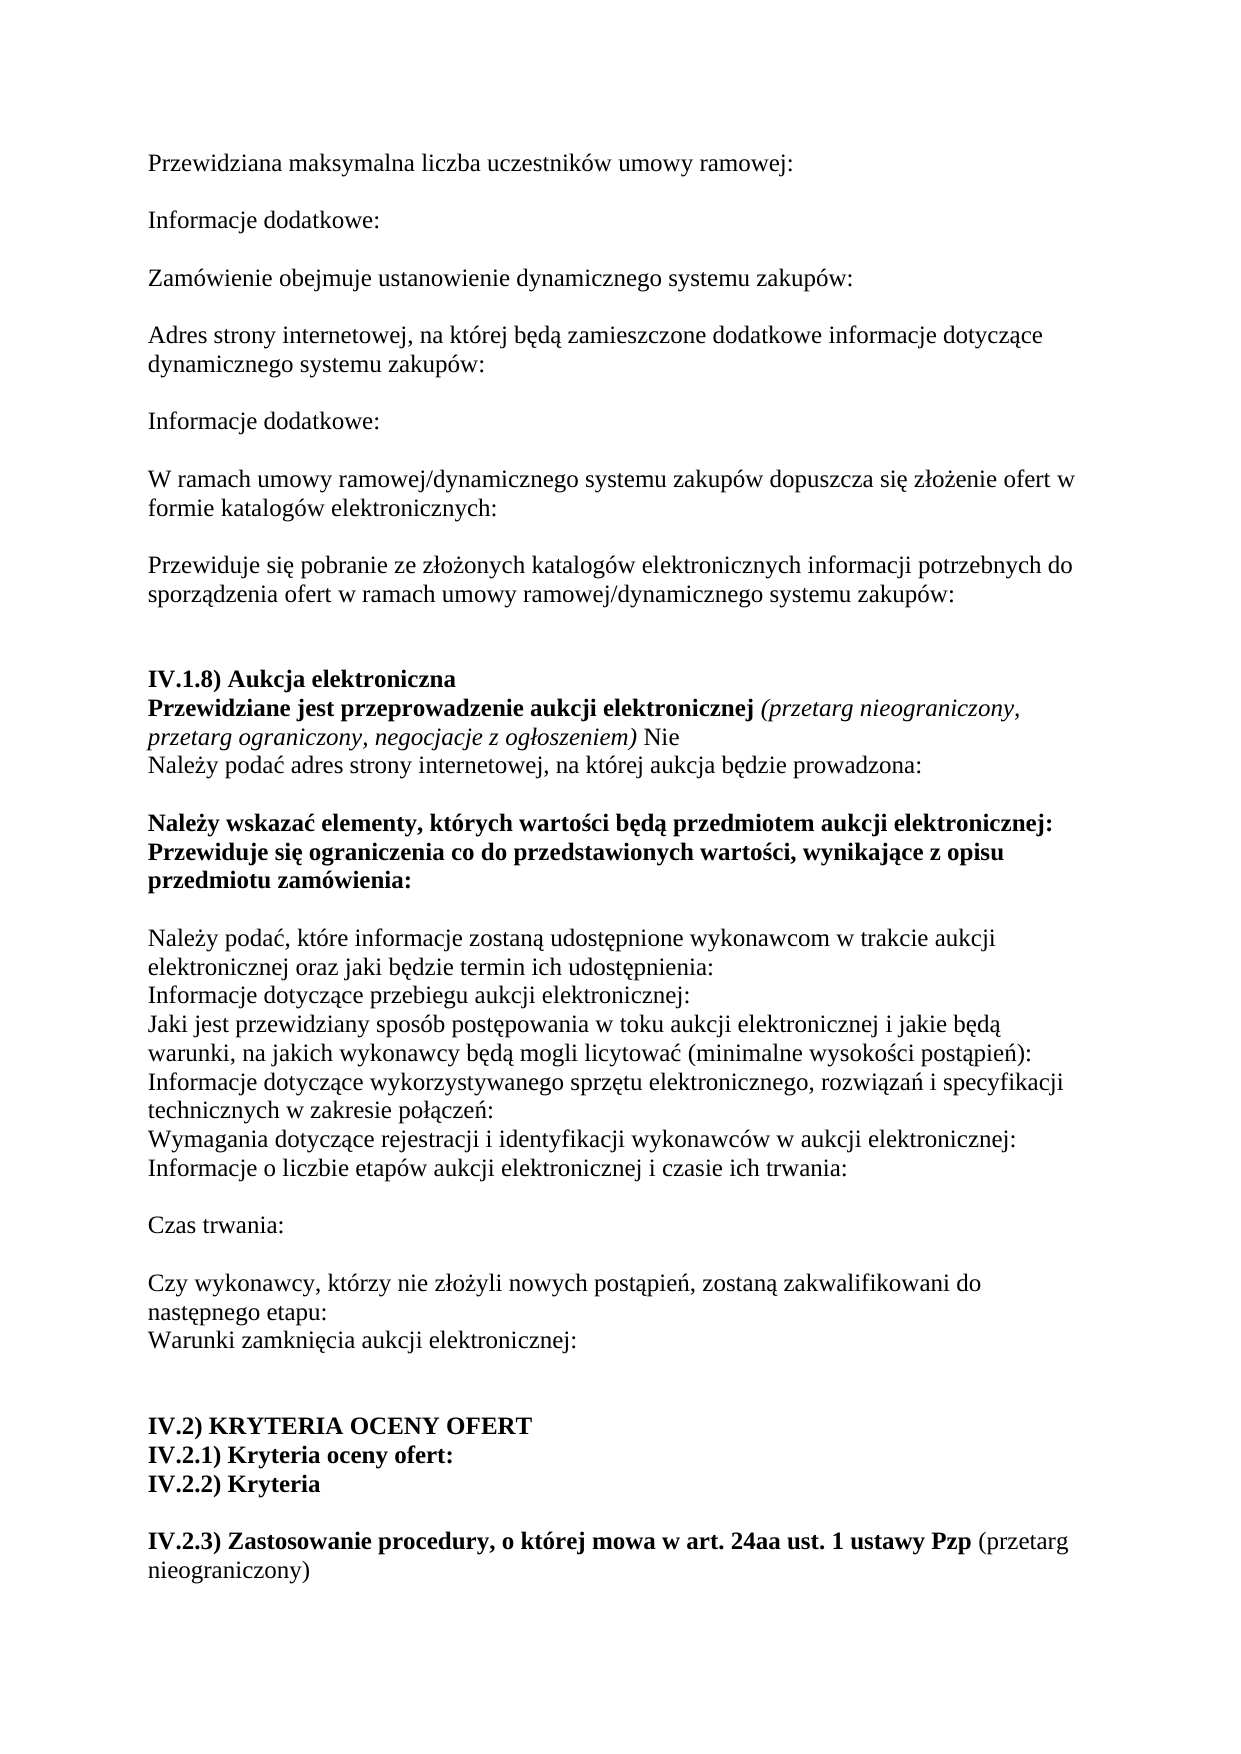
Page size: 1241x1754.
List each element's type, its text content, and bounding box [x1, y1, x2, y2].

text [148, 1382, 1093, 1584]
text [148, 148, 1093, 636]
text IV.1.8) Aukcja elektroniczna Przewidziane jest przeprowadzenie aukcji elektronicznej (przetarg nieograniczony, przetarg ograniczony, negocjacje z ogłoszeniem) Nie Należy podać adres strony internetowej, na której aukcja będzie prowadzona: Należy wskazać elementy, których wartości będą przedmiotem aukcji elektronicznej: Przewiduje się ograniczenia co do przedstawionych wartości, wynikające z opisu przedmiotu zamówienia: Należy podać, które informacje zostaną udostępnione wykonawcom w trakcie aukcji elektronicznej oraz jaki będzie termin ich udostępnienia: Informacje dotyczące przebiegu aukcji elektronicznej: Jaki jest przewidziany sposób postępowania w toku aukcji elektronicznej i jakie będą warunki, na jakich wykonawcy będą mogli licytować (minimalne wysokości postąpień): Informacje dotyczące wykorzystywanego sprzętu elektronicznego, rozwiązań i specyfikacji technicznych w zakresie połączeń: Wymagania dotyczące rejestracji i identyfikacji wykonawców w aukcji elektronicznej: Informacje o liczbie etapów aukcji elektronicznej i czasie ich trwania: [148, 636, 1093, 1182]
text Czas trwania: Czy wykonawcy, którzy nie złożyli nowych postąpień, zostaną zakwalifikowani do następnego etapu: Warunki zamknięcia aukcji elektronicznej: [148, 1182, 1093, 1382]
